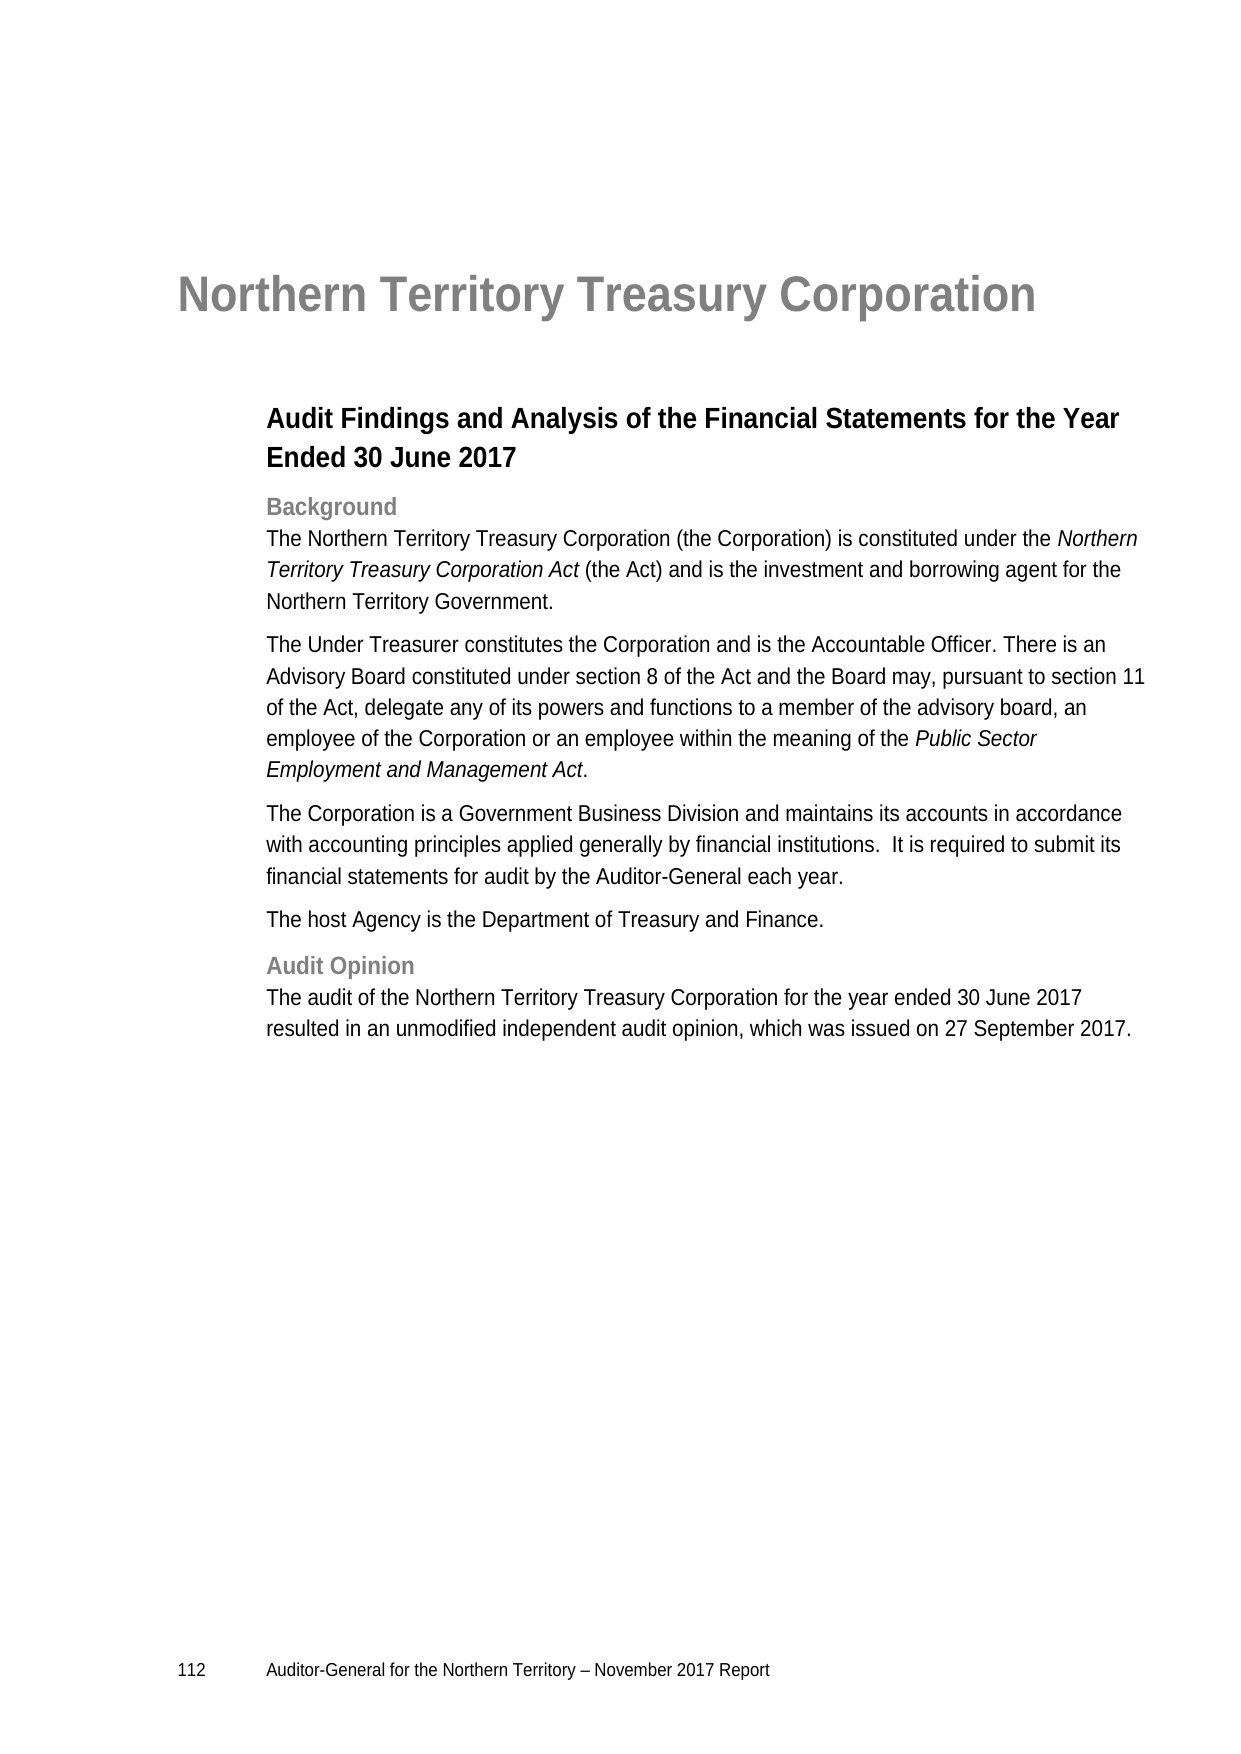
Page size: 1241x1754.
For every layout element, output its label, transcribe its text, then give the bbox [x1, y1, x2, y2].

text The Northern Territory Treasury Corporation (the Corporation) is constituted under the Northern Territory Treasury Corporation Act (the Act) and is the investment and borrowing agent for the Northern Territory Government. [266, 522, 1152, 615]
text The Under Treasurer constitutes the Corporation and is the Accountable Officer. There is an Advisory Board constituted under section 8 of the Act and the Board may, pursuant to section 11 of the Act, delegate any of its powers and functions to a member of the advisory board, an employee of the Corporation or an employee within the meaning of the Public Sector Employment and Management Act. [266, 628, 1152, 784]
text The host Agency is the Department of Treasury and Finance. [266, 903, 1152, 934]
text The Corporation is a Government Business Division and maintains its accounts in accordance with accounting principles applied generally by financial institutions. It is required to submit its financial statements for audit by the Auditor-General each year. [266, 797, 1152, 890]
subtitle Audit Findings and Analysis of the Financial Statements for the Year Ended 30 June 2017 [266, 397, 1152, 476]
text The audit of the Northern Territory Treasury Corporation for the year ended 30 June 2017 resulted in an unmodified independent audit opinion, which was issued on 27 September 2017. [266, 980, 1152, 1042]
subtitle Audit Opinion [266, 951, 1152, 980]
subtitle Northern Territory Treasury Corporation [177, 272, 1152, 322]
subtitle Background [266, 492, 1152, 522]
